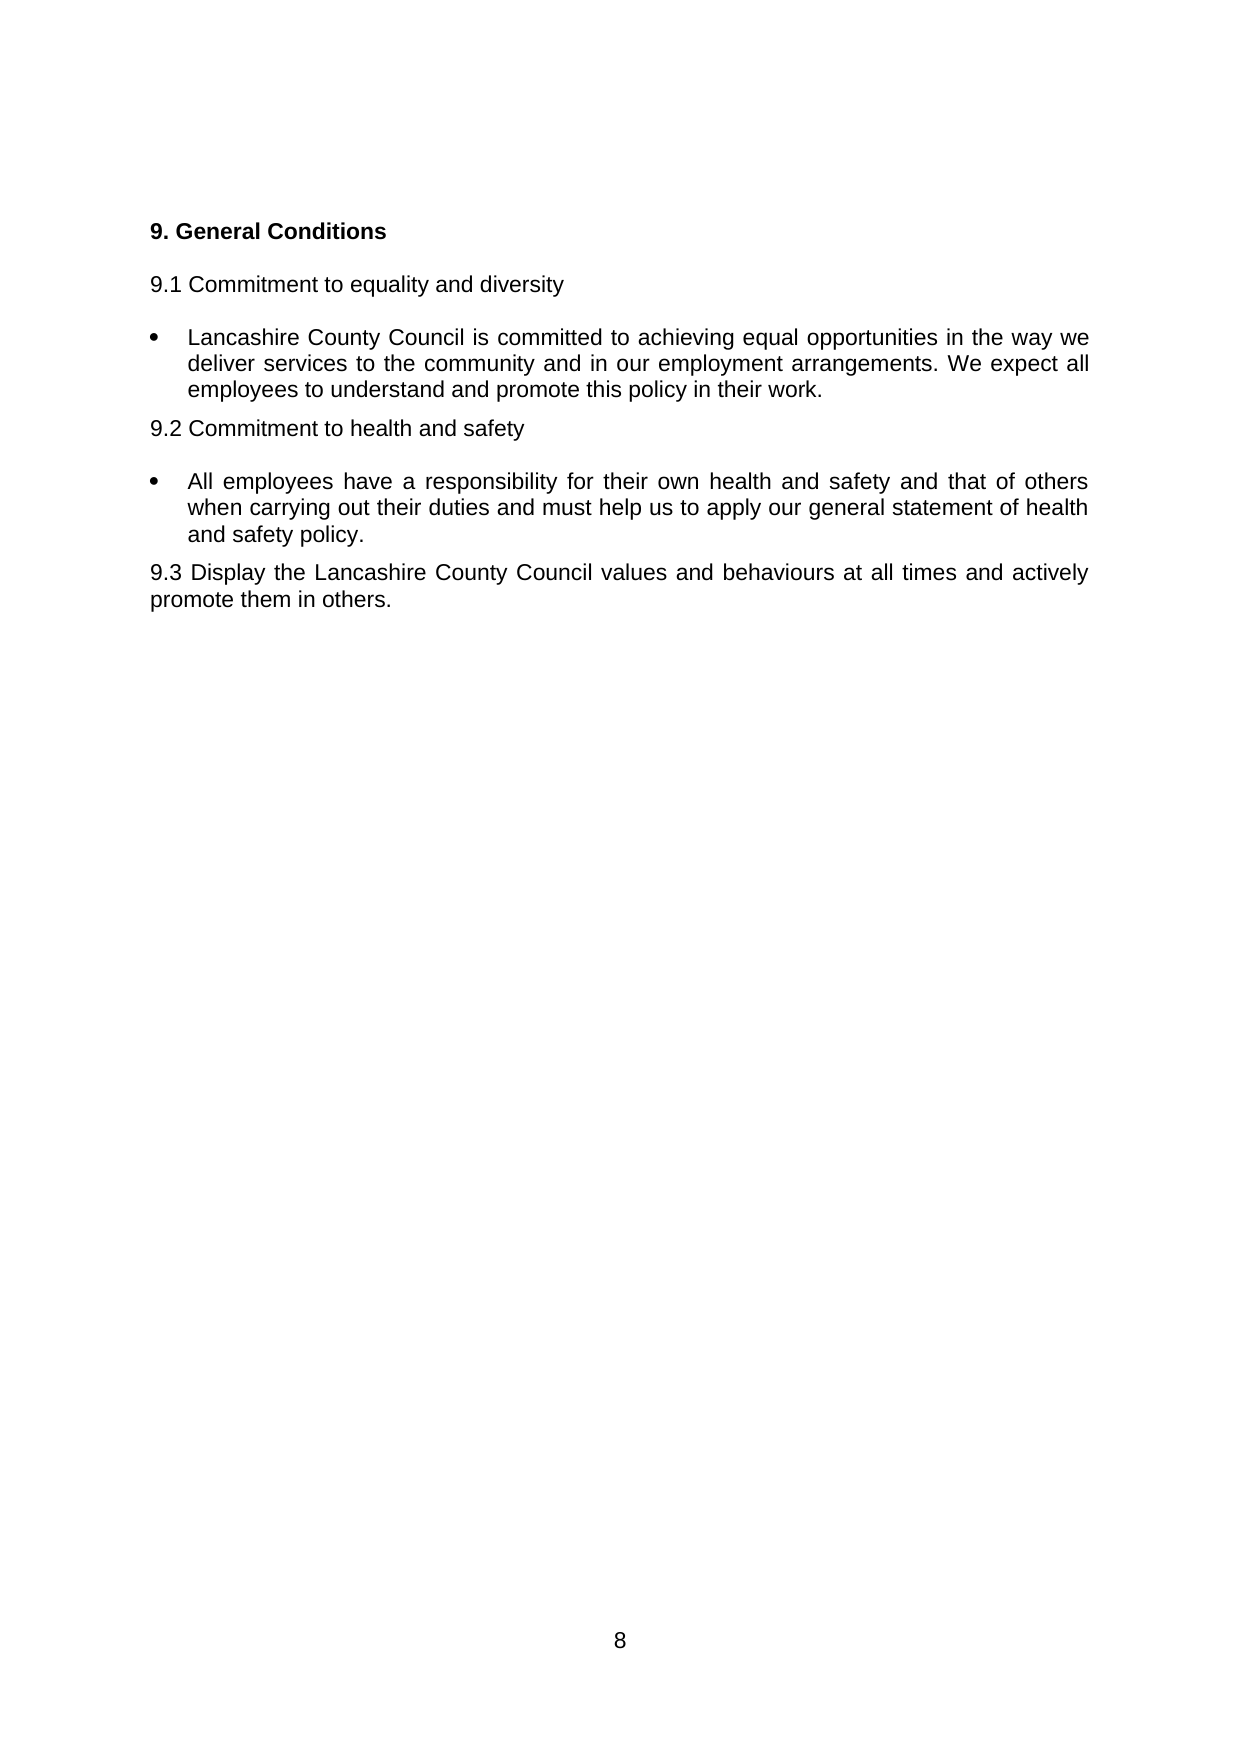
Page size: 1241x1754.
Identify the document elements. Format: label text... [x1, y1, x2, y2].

list All employees have a responsibility for their own health and safety and that of others when carrying out their duties and must help us to apply our general statement of health and safety policy. [150, 468, 1090, 547]
text 9.1 Commitment to equality and diversity [150, 271, 1090, 297]
text 9.2 Commitment to health and safety [150, 415, 1090, 441]
list Lancashire County Council is committed to achieving equal opportunities in the way we deliver services to the community and in our employment arrangements. We expect all employees to understand and promote this policy in their work. [150, 323, 1090, 403]
text 9. General Conditions [150, 218, 1090, 244]
text 9.3 Display the Lancashire County Council values and behaviours at all times and actively promote them in others. [150, 559, 1090, 612]
